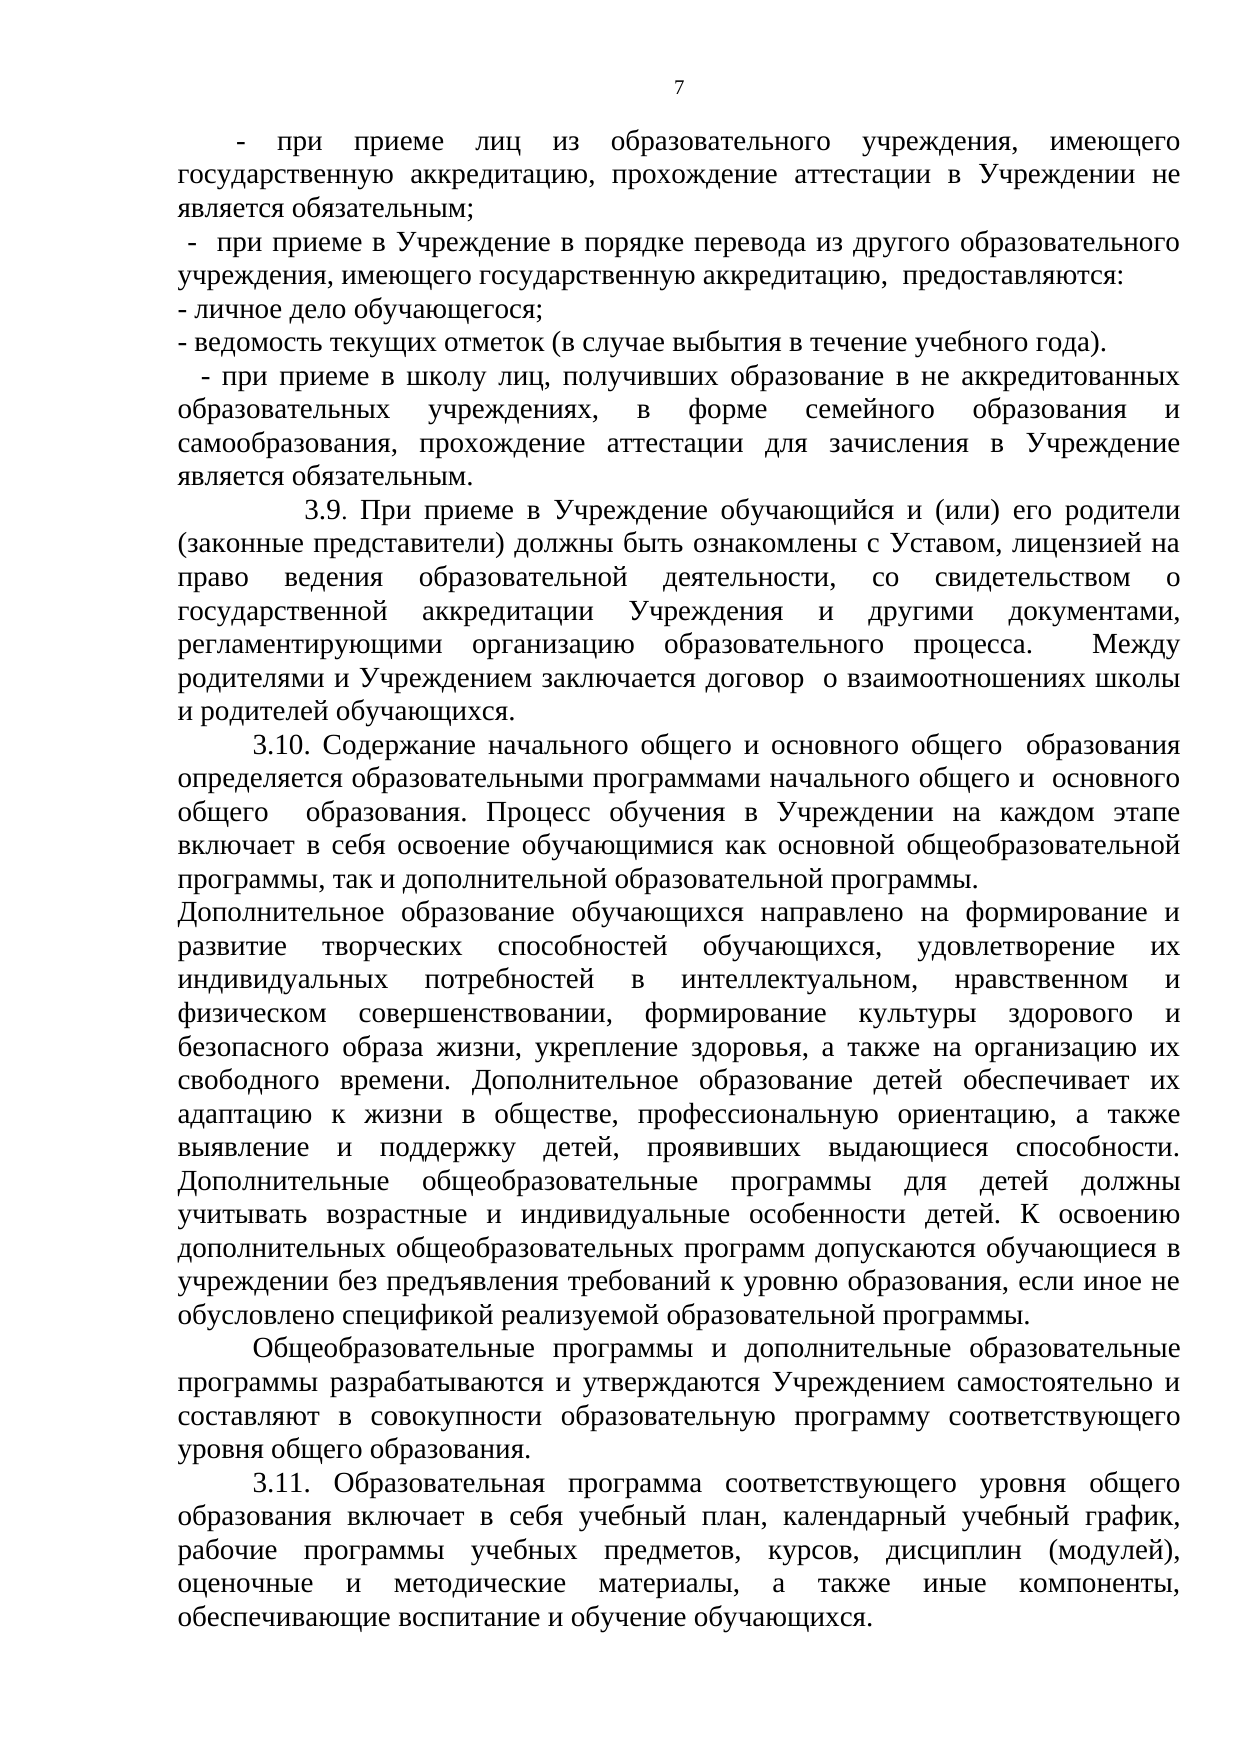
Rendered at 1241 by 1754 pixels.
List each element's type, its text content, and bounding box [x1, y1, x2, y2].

text - при приеме лиц из образовательного учреждения, имеющего государственную аккредитацию, прохождение аттестации в Учреждении не является обязательным; [177, 123, 1181, 224]
text - при приеме в Учреждение в порядке перевода из другого образовательного учреждения, имеющего государственную аккредитацию, предоставляются: [177, 224, 1181, 291]
text 3.11. Образовательная программа соответствующего уровня общего образования включает в себя учебный план, календарный учебный график, рабочие программы учебных предметов, курсов, дисциплин (модулей), оценочные и методические материалы, а также иные компоненты, обеспечивающие воспитание и обучение обучающихся. [177, 1465, 1181, 1632]
text - при приеме в школу лиц, получивших образование в не аккредитованных образовательных учреждениях, в форме семейного образования и самообразования, прохождение аттестации для зачисления в Учреждение является обязательным. [177, 358, 1181, 492]
text - ведомость текущих отметок (в случае выбытия в течение учебного года). [177, 324, 1181, 358]
text 3.9. При приеме в Учреждение обучающийся и (или) его родители (законные представители) должны быть ознакомлены с Уставом, лицензией на право ведения образовательной деятельности, со свидетельством о государственной аккредитации Учреждения и другими документами, регламентирующими организацию образовательного процесса. Между родителями и Учреждением заключается договор о взаимоотношениях школы и родителей обучающихся. [177, 492, 1181, 727]
text - личное дело обучающегося; [177, 291, 1181, 324]
text 3.10. Содержание начального общего и основного общего образования определяется образовательными программами начального общего и основного общего образования. Процесс обучения в Учреждении на каждом этапе включает в себя освоение обучающимися как основной общеобразовательной программы, так и дополнительной образовательной программы. [177, 727, 1181, 894]
text Дополнительное образование обучающихся направлено на формирование и развитие творческих способностей обучающихся, удовлетворение их индивидуальных потребностей в интеллектуальном, нравственном и физическом совершенствовании, формирование культуры здорового и безопасного образа жизни, укрепление здоровья, а также на организацию их свободного времени. Дополнительное образование детей обеспечивает их адаптацию к жизни в обществе, профессиональную ориентацию, а также выявление и поддержку детей, проявивших выдающиеся способности. Дополнительные общеобразовательные программы для детей должны учитывать возрастные и индивидуальные особенности детей. К освоению дополнительных общеобразовательных программ допускаются обучающиеся в учреждении без предъявления требований к уровню образования, если иное не обусловлено спецификой реализуемой образовательной программы. [177, 894, 1181, 1331]
text Общеобразовательные программы и дополнительные образовательные программы разрабатываются и утверждаются Учреждением самостоятельно и составляют в совокупности образовательную программу соответствующего уровня общего образования. [177, 1331, 1181, 1465]
